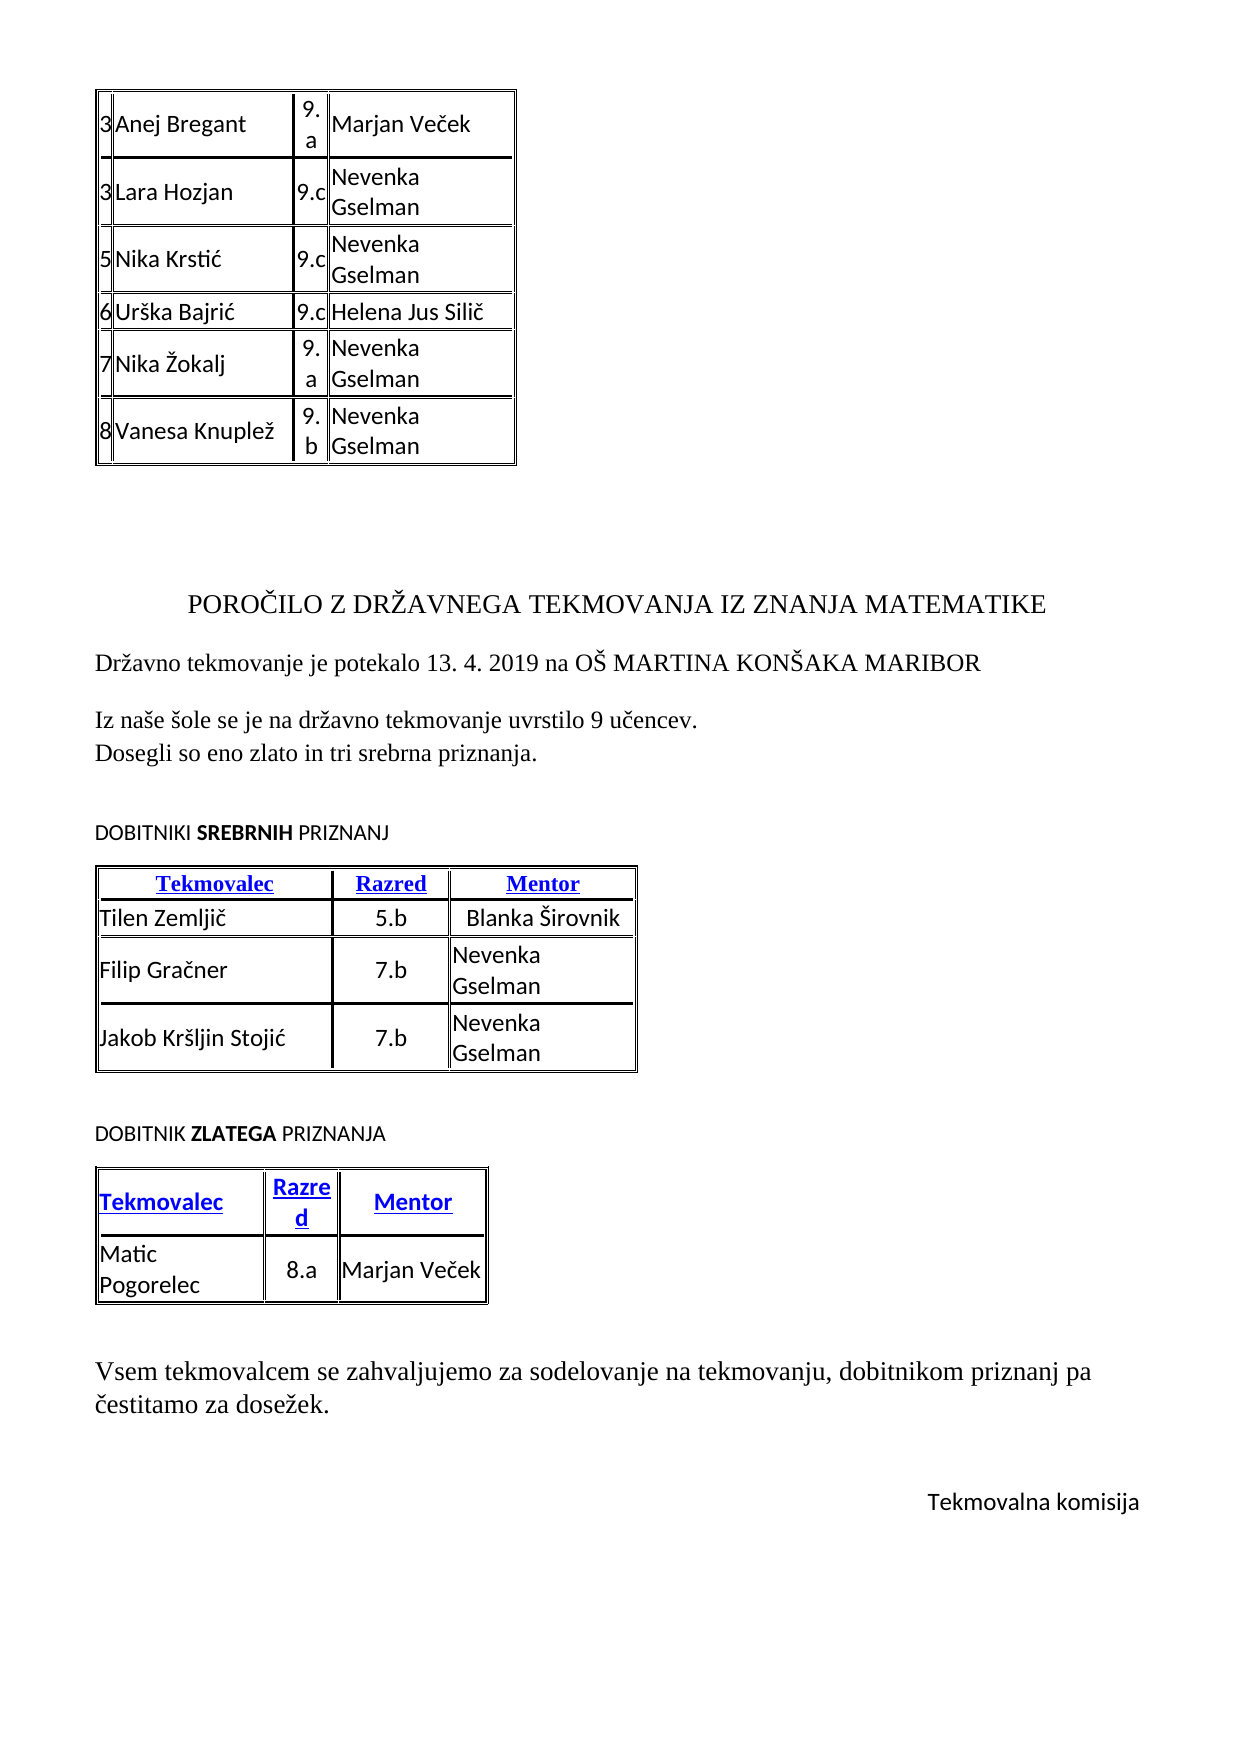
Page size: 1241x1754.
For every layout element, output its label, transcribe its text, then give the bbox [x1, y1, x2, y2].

table_cell Nevenka Gselman [450, 1002, 635, 1069]
table_cell Urška Bajrić [114, 294, 292, 328]
table_cell 6 [97, 291, 112, 328]
table_cell Nevenka Gselman [329, 395, 514, 462]
table_cell Tilen Zemljič [97, 898, 331, 935]
table_cell 8 [99, 395, 112, 462]
table_cell Jakob Kršljin Stojić [99, 1002, 332, 1069]
table_header Tekmovalec [99, 1170, 264, 1234]
table_cell 7 [97, 328, 112, 395]
table_cell Filip Gračner [97, 935, 332, 1002]
table_cell 9.c [295, 294, 327, 328]
table_cell 9.b [293, 399, 329, 462]
table_cell 5.b [334, 901, 448, 935]
table_cell Nika Žokalj [114, 331, 292, 395]
table_header Mentor [339, 1170, 485, 1234]
table_cell 9.a [293, 92, 329, 156]
table_header Mentor [450, 869, 635, 898]
table_header Razred [265, 1168, 339, 1234]
table_cell Nevenka Gselman [329, 328, 515, 395]
table_cell 3 [99, 92, 112, 156]
table_cell Vanesa Knuplež [113, 399, 293, 462]
text Vsem tekmovalcem se zahvaljujemo za sodelovanje na tekmovanju, dobitnikom priznanj pa čestitamo za dosežek. [94, 1355, 1140, 1419]
table_cell 9.c [295, 227, 327, 291]
table_cell Nevenka Gselman [330, 224, 514, 291]
table_cell Blanka Širovnik [451, 898, 636, 935]
text POROČILO Z DRŽAVNEGA TEKMOVANJA IZ ZNANJA MATEMATIKE [94, 588, 1140, 619]
text DOBITNIKI SREBRNIH PRIZNANJ [94, 818, 1140, 846]
table_cell Marjan Veček [329, 92, 514, 156]
table_cell 9.c [295, 159, 327, 223]
table_cell Helena Jus Silič [329, 291, 515, 328]
text Državno tekmovanje je potekalo 13. 4. 2019 na OŠ MARTINA KONŠAKA MARIBOR [94, 648, 1140, 677]
text DOBITNIK ZLATEGA PRIZNANJA [94, 1119, 1140, 1148]
text Iz naše šole se je na državno tekmovanje uvrstilo 9 učencev. Dosegli so eno zlato in tri srebrna priznanja. [94, 705, 1140, 767]
table_cell Nika Krstić [114, 227, 292, 291]
table_header Tekmovalec [99, 869, 332, 898]
table_cell Marjan Veček [339, 1234, 485, 1301]
table_cell Nevenka Gselman [450, 935, 636, 1002]
table_cell 7.b [334, 938, 448, 1002]
table_cell Anej Bregant [113, 92, 293, 156]
table_cell 7.b [332, 1005, 450, 1069]
text Tekmovalna komisija [94, 1486, 1140, 1517]
table_cell Matic Pogorelec [99, 1234, 264, 1301]
table_header Razred [332, 869, 450, 898]
table_cell Lara Hozjan [114, 159, 292, 223]
table_cell 8.a [265, 1234, 339, 1301]
table_cell Nevenka Gselman [330, 156, 514, 223]
table_cell 9.a [295, 331, 327, 395]
